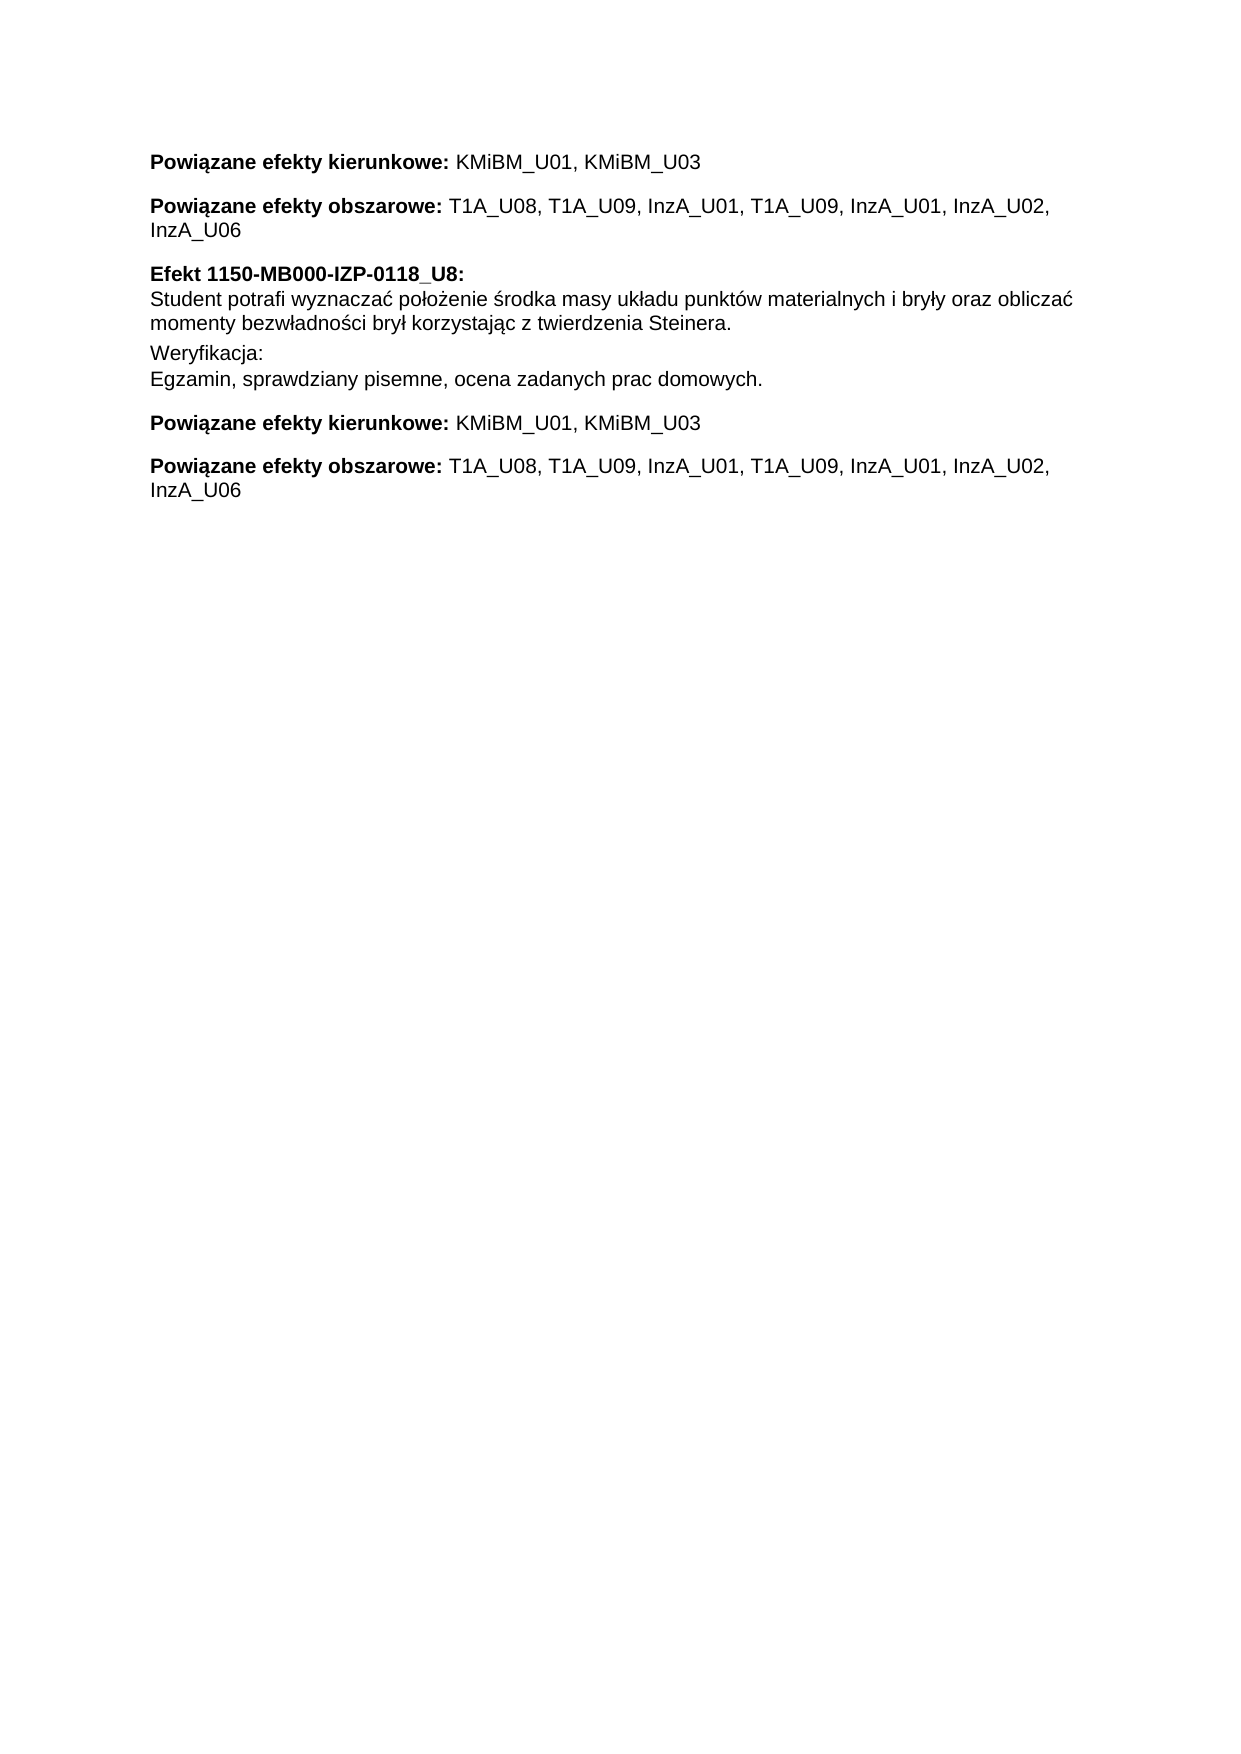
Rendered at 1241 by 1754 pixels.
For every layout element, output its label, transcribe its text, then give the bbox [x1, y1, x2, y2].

text Student potrafi wyznaczać położenie środka masy układu punktów materialnych i bryły oraz obliczać momenty bezwładności brył korzystając z twierdzenia Steinera. [150, 286, 1090, 334]
text Powiązane efekty obszarowe: T1A_U08, T1A_U09, InzA_U01, T1A_U09, InzA_U01, InzA_U02, InzA_U06 [150, 454, 1090, 502]
text Powiązane efekty kierunkowe: KMiBM_U01, KMiBM_U03 [150, 410, 1090, 434]
text Powiązane efekty obszarowe: T1A_U08, T1A_U09, InzA_U01, T1A_U09, InzA_U01, InzA_U02, InzA_U06 [150, 194, 1090, 242]
text Weryfikacja: [150, 341, 1090, 364]
text Egzamin, sprawdziany pisemne, ocena zadanych prac domowych. [150, 367, 1090, 391]
text Powiązane efekty kierunkowe: KMiBM_U01, KMiBM_U03 [150, 150, 1090, 174]
text Efekt 1150-MB000-IZP-0118_U8: [150, 261, 1090, 285]
